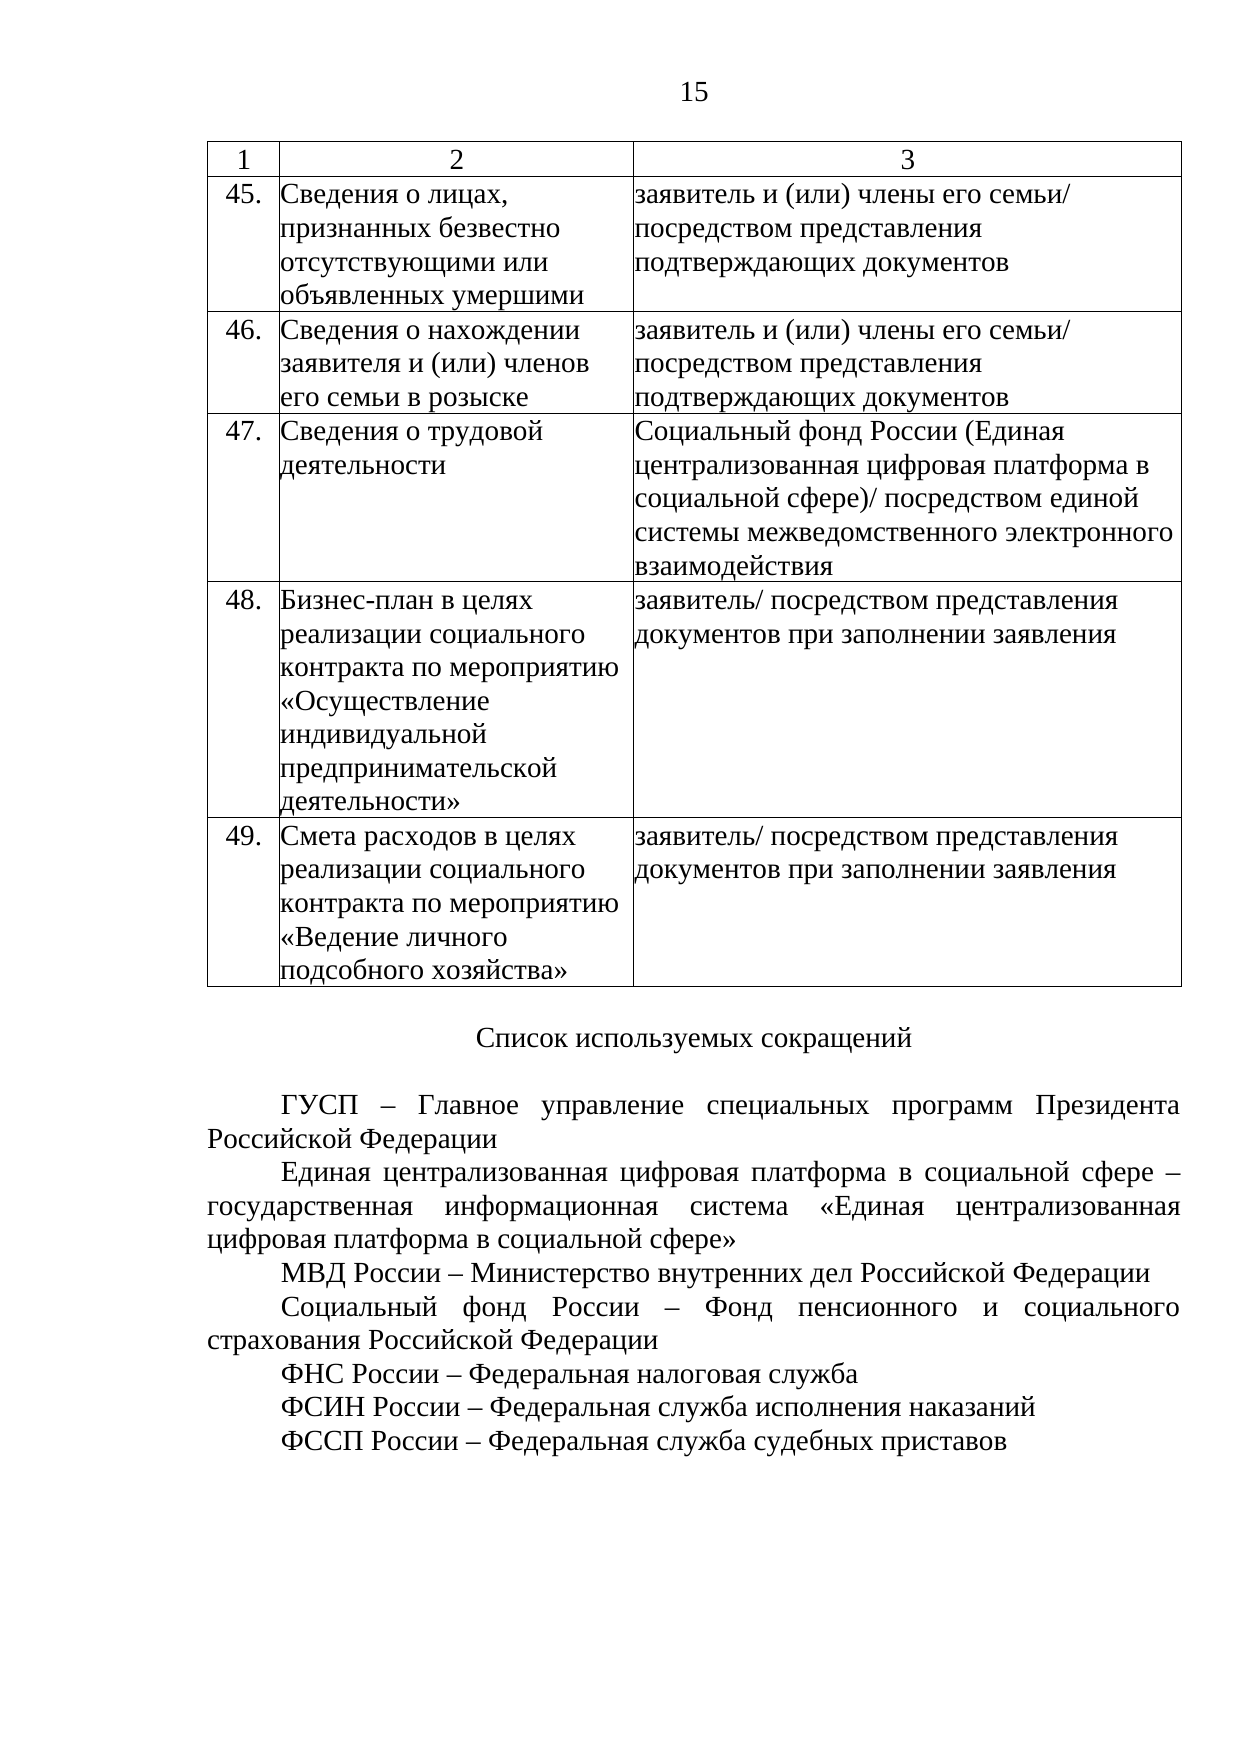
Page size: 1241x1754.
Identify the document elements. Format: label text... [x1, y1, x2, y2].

table_cell 45. [208, 177, 279, 311]
text Список используемых сокращений [207, 1020, 1181, 1054]
table_header 1 [208, 142, 279, 176]
table_cell заявитель и (или) члены его семьи/ посредством представления подтверждающих документов [634, 177, 1181, 311]
table_cell Сведения о трудовой деятельности [280, 414, 633, 581]
table_cell Смета расходов в целях реализации социального контракта по мероприятию «Ведение личного подсобного хозяйства» [280, 818, 633, 986]
table_header 3 [634, 142, 1181, 176]
text ГУСП – Главное управление специальных программ Президента Российской Федерации [207, 1087, 1181, 1154]
table_cell заявитель/ посредством представления документов при заполнении заявления [634, 582, 1181, 817]
table_cell 49. [208, 818, 279, 986]
table_cell Социальный фонд России (Единая централизованная цифровая платформа в социальной сфере)/ посредством единой системы межведомственного электронного взаимодействия [634, 414, 1181, 581]
table_cell 48. [208, 582, 279, 817]
text Социальный фонд России – Фонд пенсионного и социального страхования Российской Федерации [207, 1289, 1181, 1356]
table_cell 47. [208, 414, 279, 581]
text МВД России – Министерство внутренних дел Российской Федерации [207, 1255, 1181, 1289]
table_cell заявитель и (или) члены его семьи/ посредством представления подтверждающих документов [634, 312, 1181, 412]
text ФНС России – Федеральная налоговая служба [207, 1356, 1181, 1389]
table_cell Сведения о лицах, признанных безвестно отсутствующими или объявленных умершими [280, 177, 633, 311]
table_cell Бизнес-план в целях реализации социального контракта по мероприятию «Осуществление индивидуальной предпринимательской деятельности» [280, 582, 633, 817]
table_header 2 [280, 142, 633, 176]
table_cell заявитель/ посредством представления документов при заполнении заявления [634, 818, 1181, 986]
table_cell 46. [208, 312, 279, 412]
text ФСИН России – Федеральная служба исполнения наказаний [207, 1389, 1181, 1423]
text Единая централизованная цифровая платформа в социальной сфере – государственная информационная система «Единая централизованная цифровая платформа в социальной сфере» [207, 1154, 1181, 1255]
table_cell Сведения о нахождении заявителя и (или) членов его семьи в розыске [280, 312, 633, 412]
text ФССП России – Федеральная служба судебных приставов [207, 1423, 1181, 1456]
